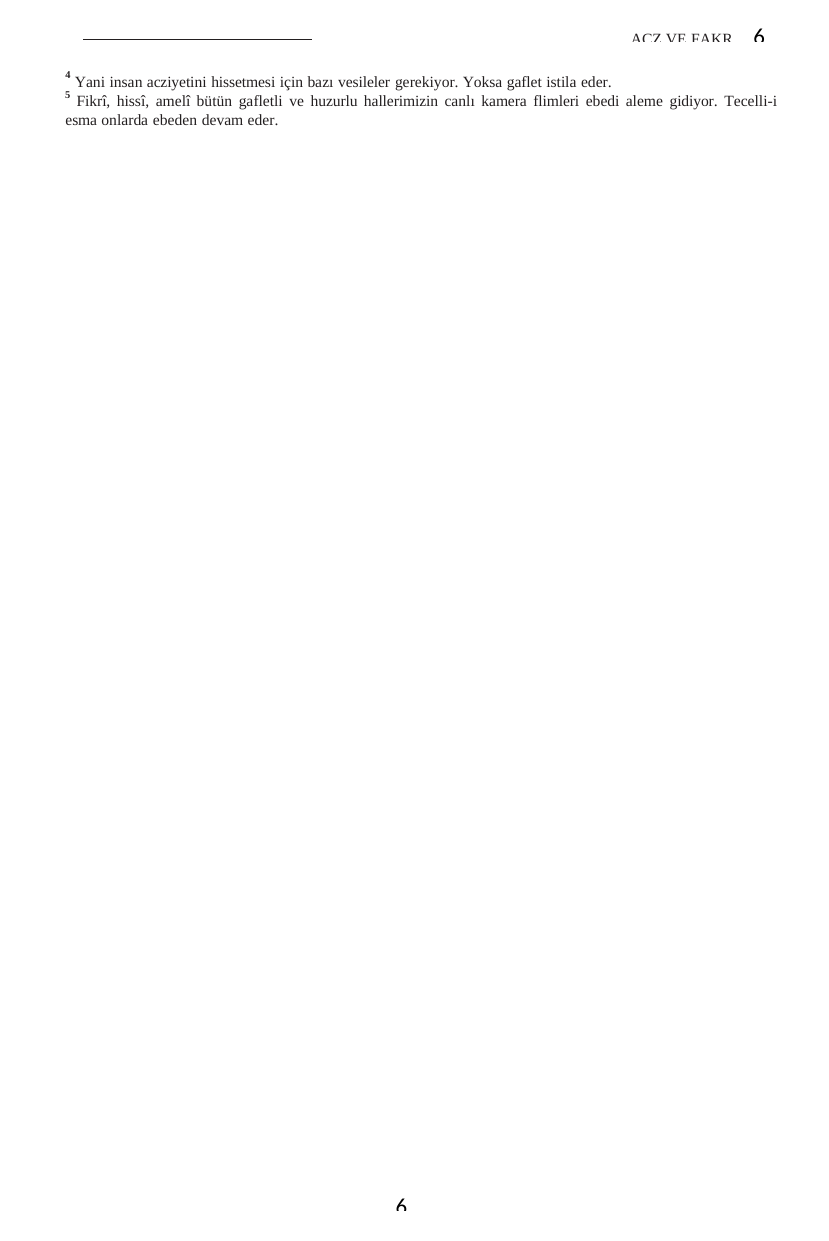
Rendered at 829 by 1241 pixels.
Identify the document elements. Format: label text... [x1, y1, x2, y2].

text 4 Yani insan acziyetini hissetmesi için bazı vesileler gerekiyor. Yoksa gaflet istila eder. [65, 72, 789, 91]
text 5 Fikrî, hissî, amelî bütün gafletli ve huzurlu hallerimizin canlı kamera flimleri ebedi aleme gidiyor. Tecelli-i esma onlarda ebeden devam eder. [65, 92, 786, 129]
